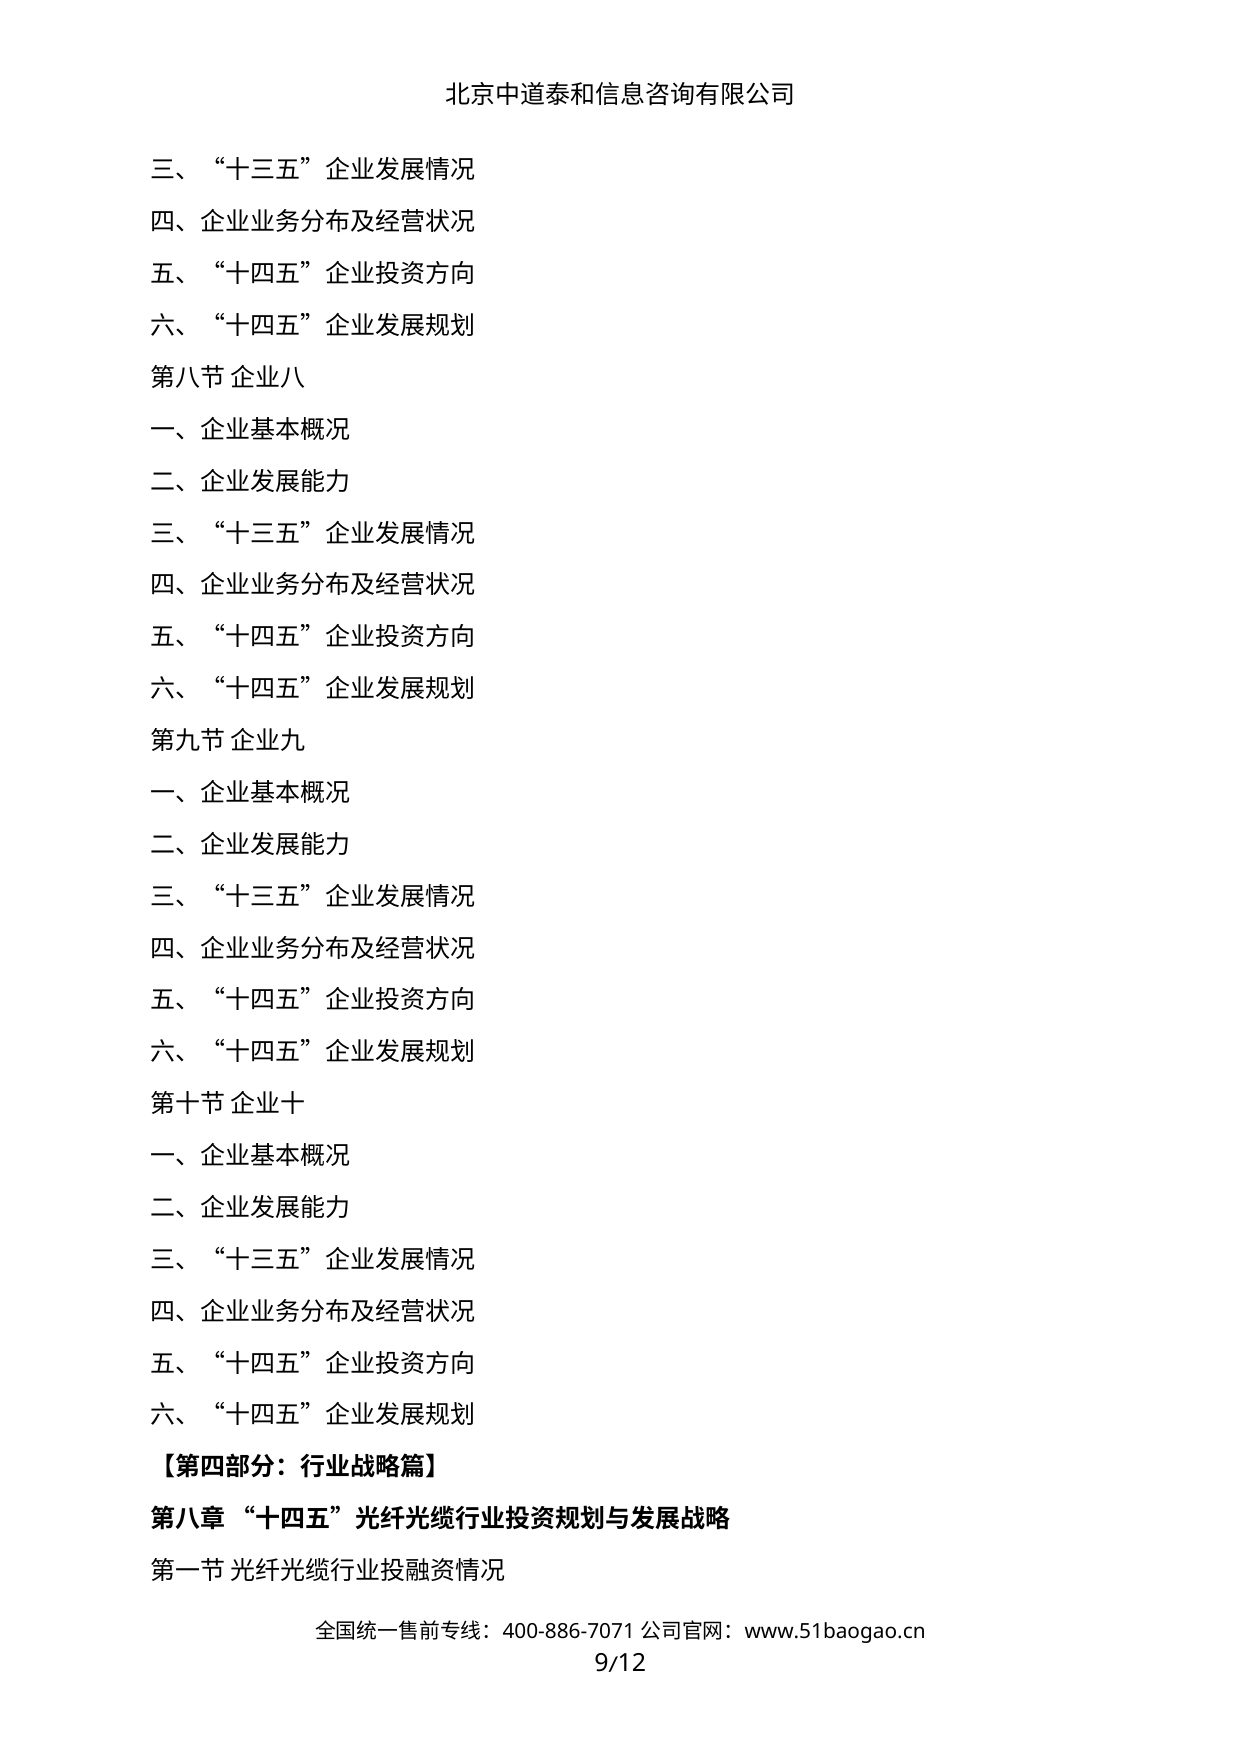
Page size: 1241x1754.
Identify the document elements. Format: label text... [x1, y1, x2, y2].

text 四、企业业务分布及经营状况 [150, 1291, 1090, 1327]
text 第八节 企业八 [150, 357, 1090, 394]
text 五、“十四五”企业投资方向 [150, 254, 1090, 290]
text 四、企业业务分布及经营状况 [150, 202, 1090, 238]
text 第一节 光纤光缆行业投融资情况 [150, 1551, 1090, 1587]
text 五、“十四五”企业投资方向 [150, 617, 1090, 653]
text 二、企业发展能力 [150, 824, 1090, 861]
text 第九节 企业九 [150, 721, 1090, 757]
text 三、“十三五”企业发展情况 [150, 1239, 1090, 1276]
text 三、“十三五”企业发展情况 [150, 150, 1090, 186]
text 第十节 企业十 [150, 1084, 1090, 1120]
text 一、企业基本概况 [150, 1136, 1090, 1172]
text 三、“十三五”企业发展情况 [150, 513, 1090, 549]
text 五、“十四五”企业投资方向 [150, 1343, 1090, 1379]
text 四、企业业务分布及经营状况 [150, 565, 1090, 601]
text 【第四部分：行业战略篇】 [150, 1447, 1090, 1483]
text 六、“十四五”企业发展规划 [150, 306, 1090, 342]
text 六、“十四五”企业发展规划 [150, 669, 1090, 705]
text 二、企业发展能力 [150, 461, 1090, 497]
text 六、“十四五”企业发展规划 [150, 1032, 1090, 1068]
text 二、企业发展能力 [150, 1187, 1090, 1224]
text 一、企业基本概况 [150, 409, 1090, 446]
text 五、“十四五”企业投资方向 [150, 980, 1090, 1016]
text 六、“十四五”企业发展规划 [150, 1395, 1090, 1431]
text 四、企业业务分布及经营状况 [150, 928, 1090, 964]
text 三、“十三五”企业发展情况 [150, 876, 1090, 912]
text 一、企业基本概况 [150, 772, 1090, 809]
text 第八章 “十四五”光纤光缆行业投资规划与发展战略 [150, 1499, 1090, 1535]
